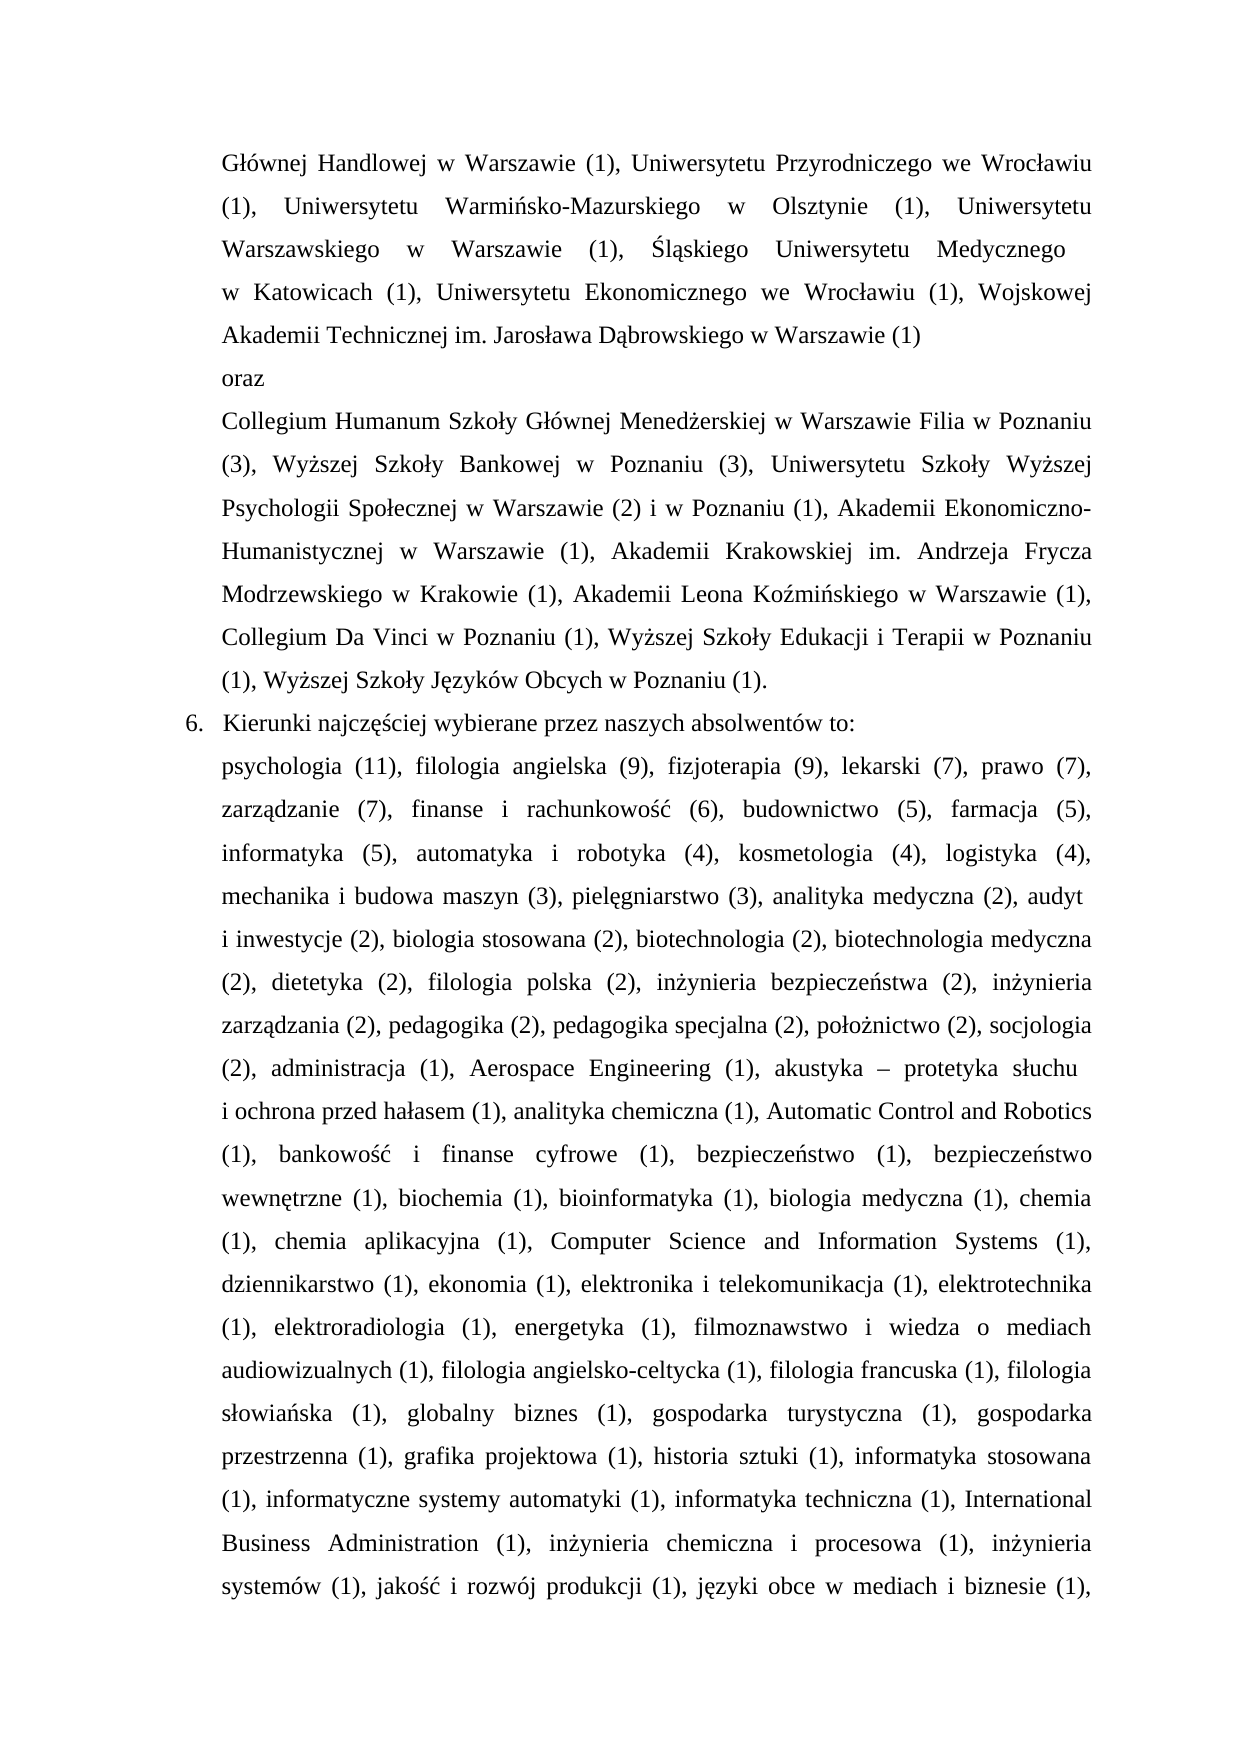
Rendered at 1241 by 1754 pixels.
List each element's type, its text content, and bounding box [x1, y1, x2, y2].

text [221, 148, 1093, 349]
text Collegium Humanum Szkoły Głównej Menedżerskiej w Warszawie Filia w Poznaniu (3), Wyższej Szkoły Bankowej w Poznaniu (3), Uniwersytetu Szkoły Wyższej Psychologii Społecznej w Warszawie (2) i w Poznaniu (1), Akademii Ekonomiczno-Humanistycznej w Warszawie (1), Akademii Krakowskiej im. Andrzeja Frycza Modrzewskiego w Krakowie (1), Akademii Leona Koźmińskiego w Warszawie (1), Collegium Da Vinci w Poznaniu (1), Wyższej Szkoły Edukacji i Terapii w Poznaniu (1), Wyższej Szkoły Języków Obcych w Poznaniu (1). [221, 406, 1093, 694]
list Kierunki najczęściej wybierane przez naszych absolwentów to: [185, 708, 1093, 737]
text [221, 751, 1093, 1599]
text oraz [221, 363, 1093, 392]
